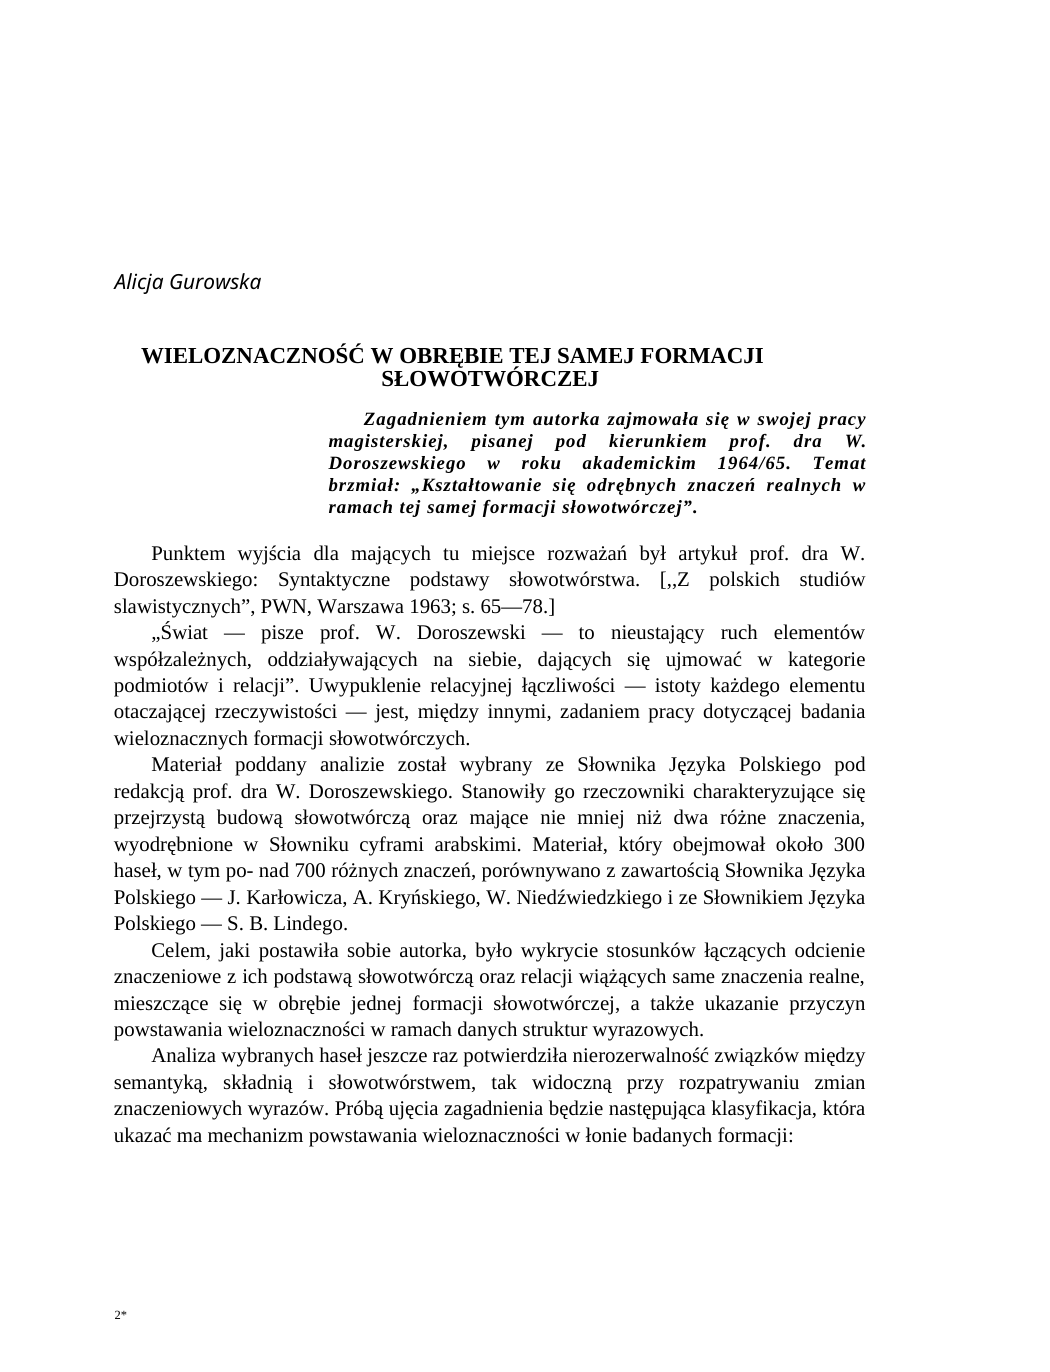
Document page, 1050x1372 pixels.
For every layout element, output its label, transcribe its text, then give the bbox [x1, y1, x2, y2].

text 2* [114, 1309, 127, 1322]
text Punktem wyjścia dla mających tu miejsce rozważań był artykuł prof. dra W. Doroszewskiego: Syntaktyczne podstawy słowotwórstwa. [,,Z polskich studiów slawistycznych”, PWN, Warszawa 1963; s. 65—78.] [114, 539, 866, 618]
text Zagadnieniem tym autorka zajmowała się w swojej pracy magisterskiej, pisanej pod kierunkiem prof. dra W. Doroszewskiego w roku akademickim 1964/65. Temat brzmiał: „Kształtowanie się odrębnych znaczeń realnych w ramach tej samej formacji słowotwórczej”. [328, 408, 866, 518]
text Celem, jaki postawiła sobie autorka, było wykrycie stosunków łączących odcienie znaczeniowe z ich podstawą słowotwórczą oraz relacji wiążących same znaczenia realne, mieszczące się w obrębie jednej formacji słowotwórczej, a także ukazanie przyczyn powstawania wieloznaczności w ramach danych struktur wyrazowych. [114, 936, 866, 1042]
text Analiza wybranych haseł jeszcze raz potwierdziła nierozerwalność związków między semantyką, składnią i słowotwórstwem, tak widoczną przy rozpatrywaniu zmian znaczeniowych wyrazów. Próbą ujęcia zagadnienia będzie następująca klasyfikacja, która ukazać ma mechanizm powstawania wieloznaczności w łonie badanych formacji: [114, 1042, 866, 1148]
text Materiał poddany analizie został wybrany ze Słownika Języka Polskiego pod redakcją prof. dra W. Doroszewskiego. Stanowiły go rzeczowniki charakteryzujące się przejrzystą budową słowotwórczą oraz mające nie mniej niż dwa różne znaczenia, wyodrębnione w Słowniku cyframi arabskimi. Materiał, który obejmował około 300 haseł, w tym po- nad 700 różnych znaczeń, porównywano z zawartością Słownika Języka Polskiego — J. Karłowicza, A. Kryńskiego, W. Niedźwiedzkiego i ze Słownikiem Języka Polskiego — S. B. Lindego. [114, 751, 866, 936]
text SŁOWOTWÓRCZEJ [114, 368, 866, 391]
text „Świat — pisze prof. W. Doroszewski — to nieustający ruch elementów współzależnych, oddziaływających na siebie, dających się ujmować w kategorie podmiotów i relacji”. Uwypuklenie relacyjnej łączliwości — istoty każdego elementu otaczającej rzeczywistości — jest, między innymi, zadaniem pracy dotyczącej badania wieloznacznych formacji słowotwórczych. [114, 618, 866, 751]
text Alicja Gurowska [114, 273, 261, 294]
text WIELOZNACZNOŚĆ W OBRĘBIE TEJ SAMEJ FORMACJI [141, 346, 866, 368]
